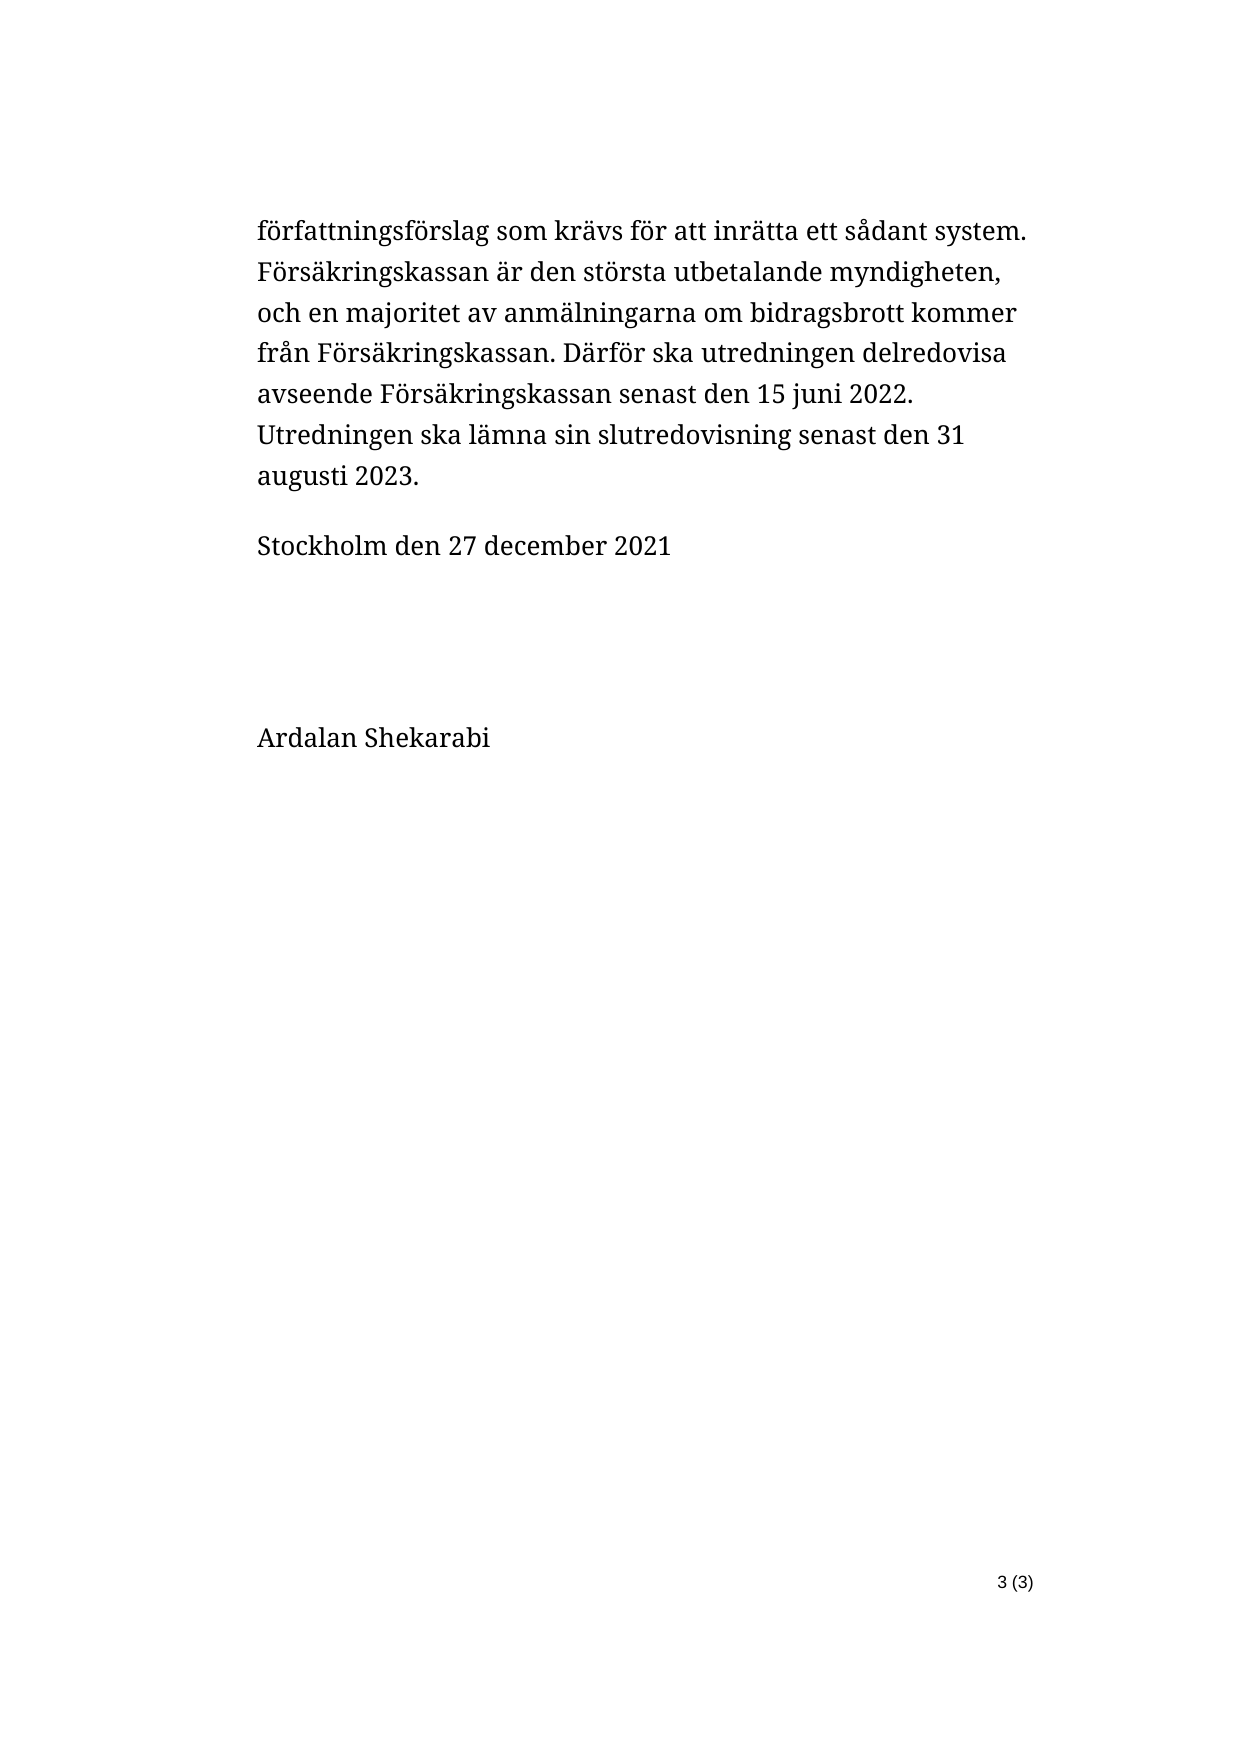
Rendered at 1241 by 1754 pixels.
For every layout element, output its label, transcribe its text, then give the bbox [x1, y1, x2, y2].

text Ardalan Shekarabi [257, 720, 1033, 756]
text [257, 213, 1033, 493]
text Stockholm den [257, 528, 1033, 563]
